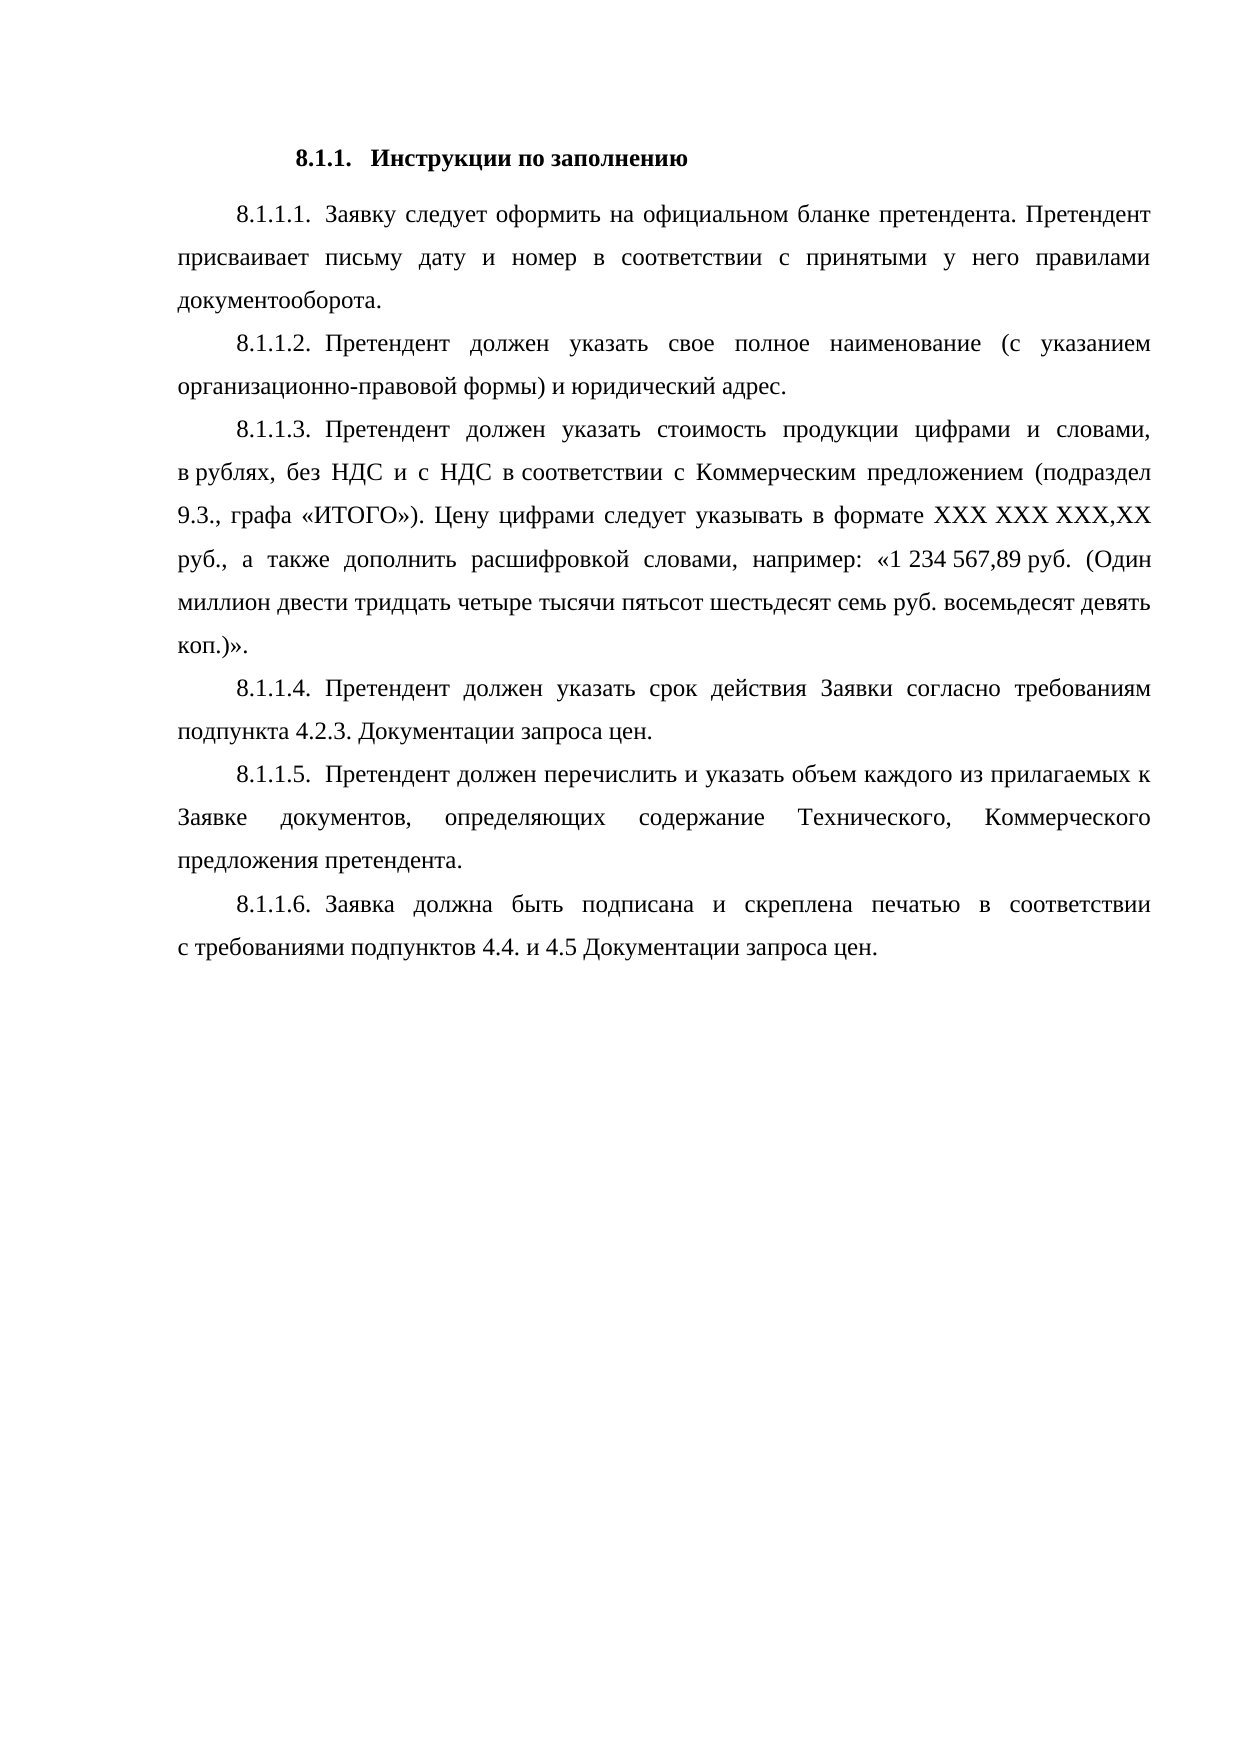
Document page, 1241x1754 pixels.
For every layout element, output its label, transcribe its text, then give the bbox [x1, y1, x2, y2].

list Заявку следует оформить на официальном бланке претендента. Претендент присваивает письму дату и номер в соответствии с принятыми у него правилами документооборота. [177, 199, 1152, 314]
list Инструкции по заполнению [295, 143, 1152, 172]
list Претендент должен перечислить и указать объем каждого из прилагаемых к Заявке документов, определяющих содержание Технического, Коммерческого предложения претендента. [177, 759, 1152, 874]
list Претендент должен указать стоимость продукции цифрами и словами, в рублях, без НДС и с НДС в соответствии с Коммерческим предложением (подраздел 9.3., графа «ИТОГО»). Цену цифрами следует указывать в формате ХХХ ХХХ ХХХ,ХХ руб., а также дополнить расшифровкой словами, например: «1 234 567,89 руб. (Один миллион двести тридцать четыре тысячи пятьсот шестьдесят семь руб. восемьдесят девять коп.)». [177, 414, 1152, 659]
list Претендент должен указать свое полное наименование (с указанием организационно-правовой формы) и юридический адрес. [177, 328, 1152, 400]
list Заявка должна быть подписана и скреплена печатью в соответствии с требованиями подпунктов 4.4. и 4.5 Документации запроса цен. [177, 889, 1152, 961]
list Претендент должен указать срок действия Заявки согласно требованиям подпункта 4.2.3. Документации запроса цен. [177, 673, 1152, 745]
